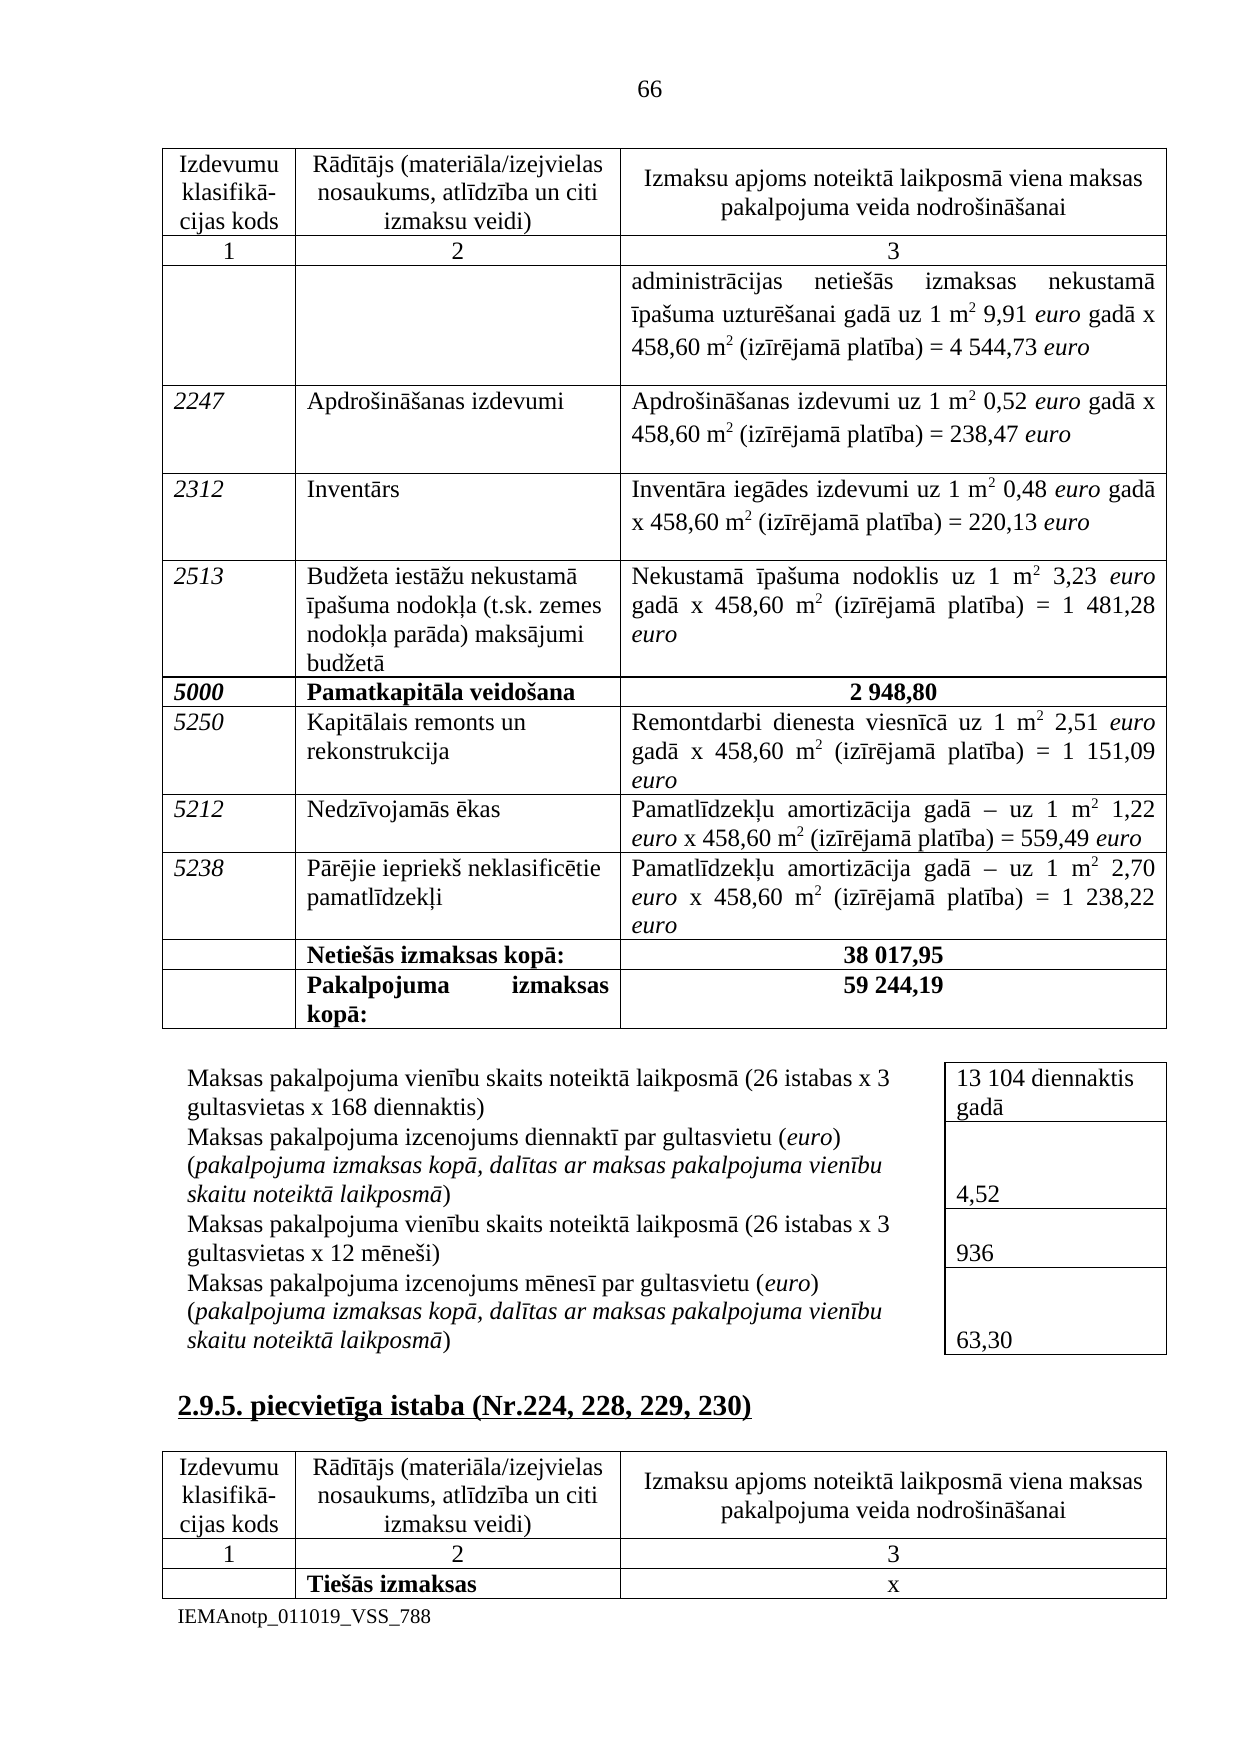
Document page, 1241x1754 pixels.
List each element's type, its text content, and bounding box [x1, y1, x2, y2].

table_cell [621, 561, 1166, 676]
text 2.9.5. piecvietīga istaba (Nr.224, 228, 229, 230) [177, 1388, 1122, 1422]
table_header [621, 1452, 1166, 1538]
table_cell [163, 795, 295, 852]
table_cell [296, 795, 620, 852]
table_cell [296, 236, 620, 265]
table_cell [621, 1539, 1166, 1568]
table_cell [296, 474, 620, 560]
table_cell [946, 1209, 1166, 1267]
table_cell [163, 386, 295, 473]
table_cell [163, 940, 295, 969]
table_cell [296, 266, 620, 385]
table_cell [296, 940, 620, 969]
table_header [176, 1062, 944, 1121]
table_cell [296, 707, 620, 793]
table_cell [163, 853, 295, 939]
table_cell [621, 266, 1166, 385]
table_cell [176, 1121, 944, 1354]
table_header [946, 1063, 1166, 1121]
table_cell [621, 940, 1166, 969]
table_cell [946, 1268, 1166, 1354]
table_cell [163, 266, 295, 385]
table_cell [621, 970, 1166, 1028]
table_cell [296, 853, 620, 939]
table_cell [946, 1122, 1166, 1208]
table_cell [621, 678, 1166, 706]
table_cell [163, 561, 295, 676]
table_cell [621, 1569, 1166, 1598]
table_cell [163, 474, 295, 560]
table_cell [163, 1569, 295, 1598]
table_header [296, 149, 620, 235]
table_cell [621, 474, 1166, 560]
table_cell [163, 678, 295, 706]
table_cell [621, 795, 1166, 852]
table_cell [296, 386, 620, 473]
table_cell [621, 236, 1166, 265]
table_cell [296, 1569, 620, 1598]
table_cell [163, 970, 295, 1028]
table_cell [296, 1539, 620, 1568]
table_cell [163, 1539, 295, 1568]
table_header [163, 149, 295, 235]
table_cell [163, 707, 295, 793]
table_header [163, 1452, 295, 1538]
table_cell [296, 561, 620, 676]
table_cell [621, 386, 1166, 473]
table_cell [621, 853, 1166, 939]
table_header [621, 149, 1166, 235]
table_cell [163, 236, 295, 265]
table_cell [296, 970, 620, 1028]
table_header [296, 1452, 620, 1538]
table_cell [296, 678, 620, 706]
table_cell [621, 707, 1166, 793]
